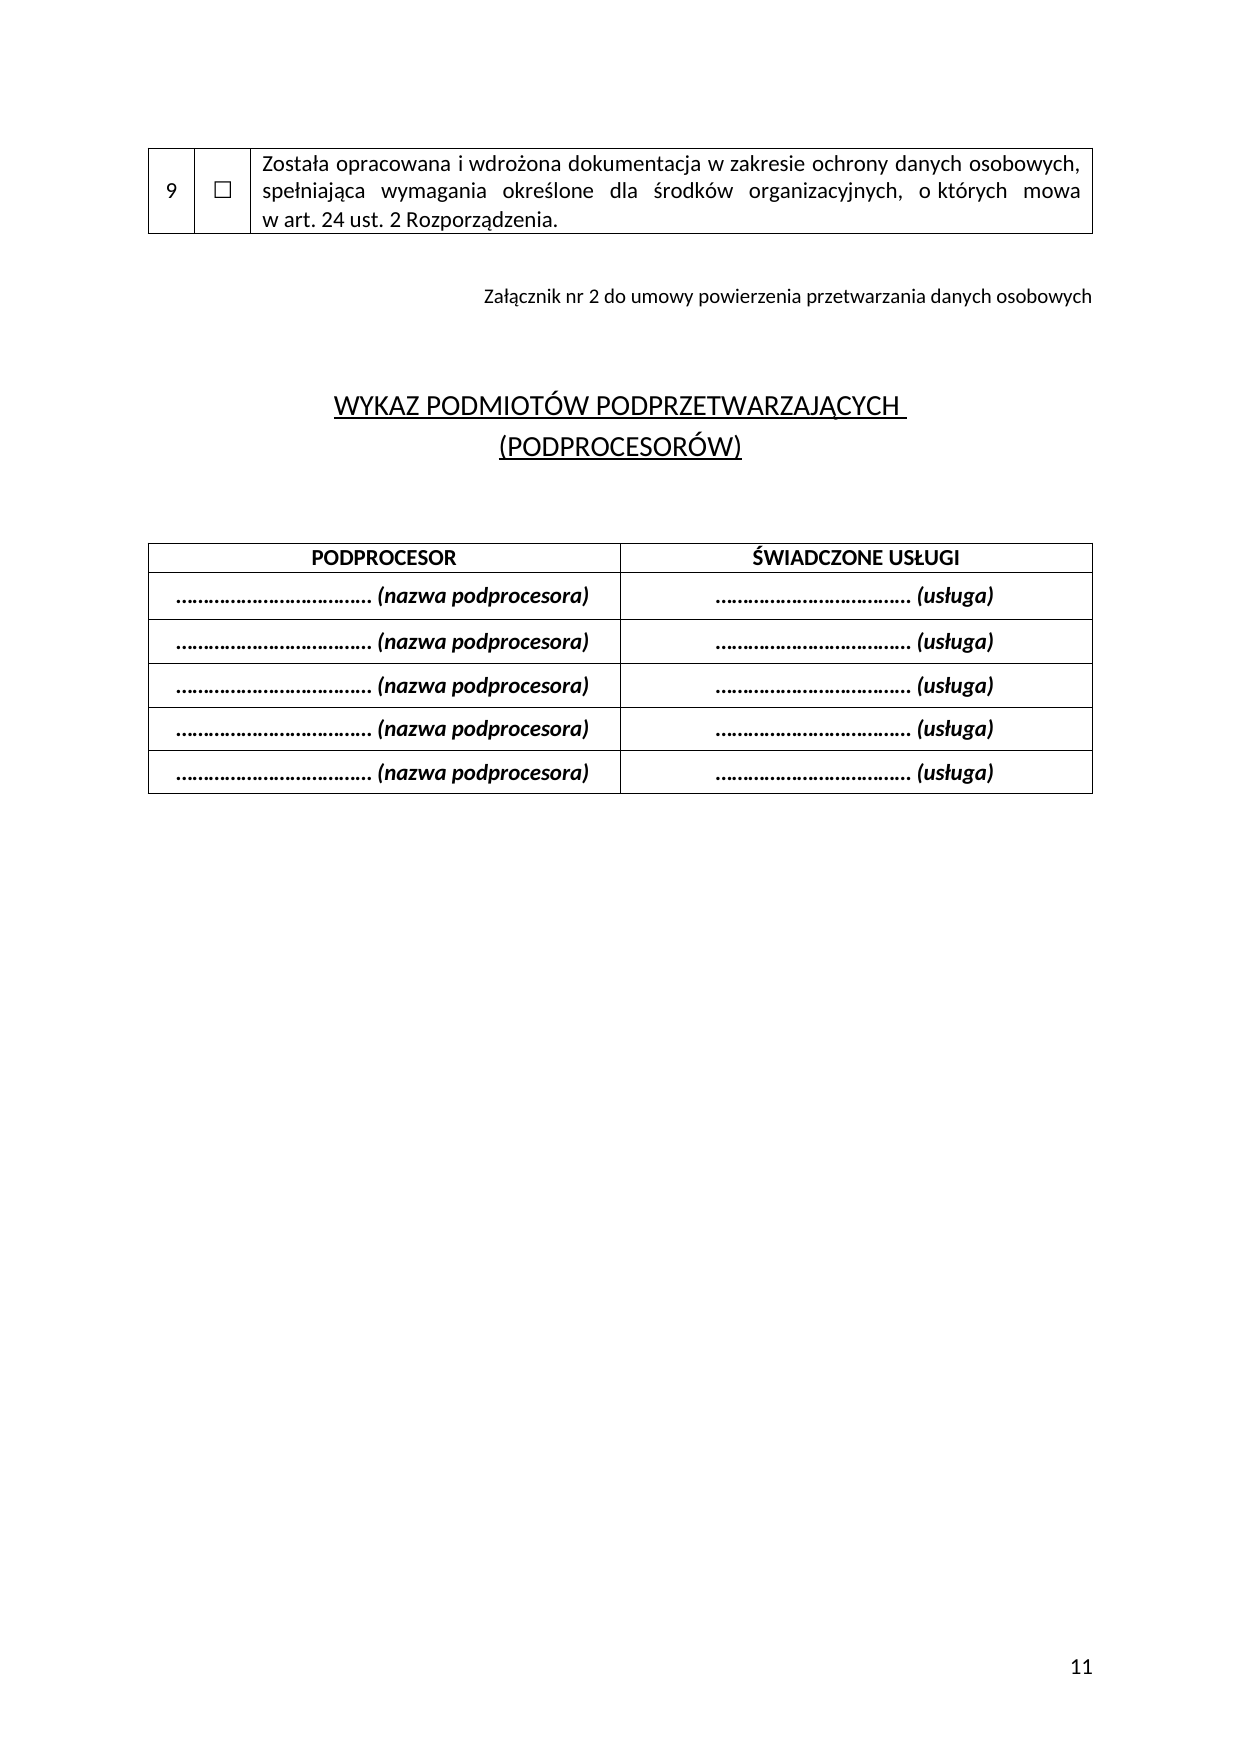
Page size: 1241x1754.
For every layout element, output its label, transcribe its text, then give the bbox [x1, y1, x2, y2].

table_cell [149, 708, 620, 749]
table_cell [621, 664, 1092, 707]
table_cell [621, 751, 1092, 793]
table_cell [149, 664, 620, 707]
table_cell [621, 573, 1092, 618]
table_cell 9 [149, 149, 194, 233]
text WYKAZ PODMIOTÓW PODPRZETWARZAJĄCYCH (PODPROCESORÓW) [148, 387, 1093, 463]
table_cell Została opracowana i wdrożona dokumentacja w zakresie ochrony danych osobowych, spełniająca wymagania określone dla środków organizacyjnych, o których mowa w art. 24 ust. 2 Rozporządzenia. [251, 149, 1092, 233]
table_cell [621, 708, 1092, 749]
table_cell [149, 573, 620, 618]
table_cell [149, 751, 620, 793]
table_header PODPROCESOR [149, 544, 620, 572]
text Załącznik nr 2 do umowy powierzenia przetwarzania danych osobowych [148, 284, 1093, 309]
table_cell [621, 620, 1092, 663]
table_cell [149, 620, 620, 663]
table_header ŚWIADCZONE USŁUGI [621, 544, 1092, 572]
